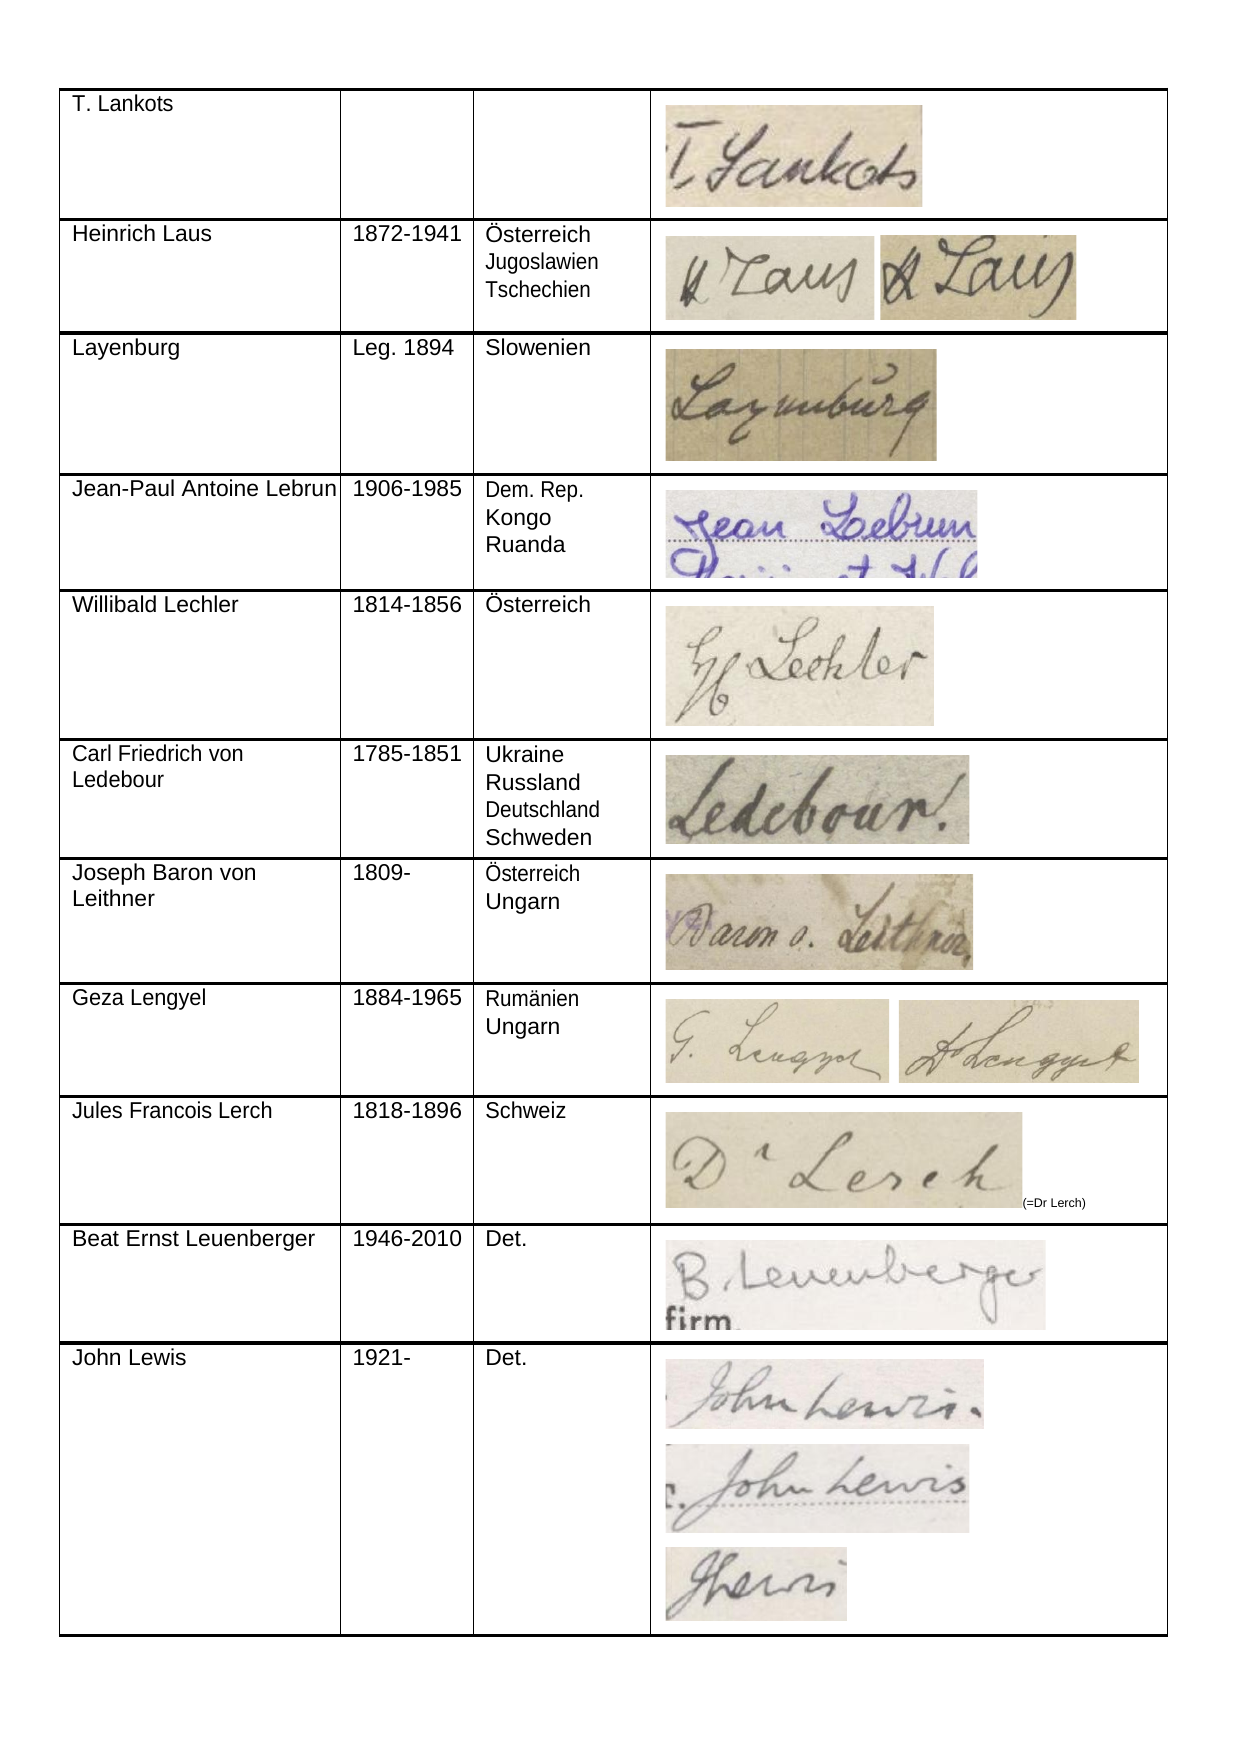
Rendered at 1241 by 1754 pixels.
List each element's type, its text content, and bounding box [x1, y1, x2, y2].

table_cell Joseph Baron von Leithner [60, 860, 340, 982]
table_cell Leg. 1894 [341, 335, 473, 473]
table_cell Österreich Jugoslawien Tschechien [474, 221, 650, 331]
table_cell John Lewis [60, 1345, 340, 1633]
picture [665, 1359, 984, 1429]
table_cell 1946-2010 [341, 1226, 473, 1341]
picture [665, 874, 974, 970]
table_cell Dem. Rep. Kongo Ruanda [474, 476, 650, 589]
table_cell 1884-1965 [341, 985, 473, 1095]
picture [665, 755, 970, 844]
table_cell Willibald Lechler [60, 592, 340, 738]
table_cell Heinrich Laus [60, 221, 340, 331]
table_cell [651, 860, 1167, 982]
table_cell 1921- [341, 1345, 473, 1633]
table_header [341, 91, 473, 217]
table_cell Jules Francois Lerch [60, 1098, 340, 1223]
table_cell [651, 1226, 1167, 1341]
picture [665, 490, 978, 578]
table_cell [651, 476, 1167, 589]
picture [665, 606, 934, 726]
table_cell [651, 741, 1167, 857]
picture [665, 349, 937, 461]
picture [665, 999, 890, 1083]
picture [898, 1000, 1139, 1083]
table_cell 1814-1856 [341, 592, 473, 738]
table_cell 1809- [341, 860, 473, 982]
table_cell (=Dr Lerch) [651, 1098, 1167, 1223]
table_cell [651, 985, 1167, 1095]
table_header [651, 91, 1167, 217]
table_cell Beat Ernst Leuenberger [60, 1226, 340, 1341]
table_cell Jean-Paul Antoine Lebrun [60, 476, 340, 589]
table_cell 1906-1985 [341, 476, 473, 589]
picture [665, 1240, 1046, 1330]
table_header T. Lankots [60, 91, 340, 217]
table_header [474, 91, 650, 217]
table_cell 1785-1851 [341, 741, 473, 857]
table_cell Österreich Ungarn [474, 860, 650, 982]
picture [665, 1444, 970, 1533]
table_cell [651, 592, 1167, 738]
table_cell [651, 221, 1167, 331]
table_cell 1872-1941 [341, 221, 473, 331]
table_cell Det. [474, 1345, 650, 1633]
picture [880, 235, 1077, 320]
table_cell Rumänien Ungarn [474, 985, 650, 1095]
table_cell Layenburg [60, 335, 340, 473]
table_cell [651, 1345, 1167, 1633]
table_cell Geza Lengyel [60, 985, 340, 1095]
table_cell Carl Friedrich von Ledebour [60, 741, 340, 857]
picture [665, 1112, 1023, 1208]
table_cell Schweiz [474, 1098, 650, 1223]
table_cell Det. [474, 1226, 650, 1341]
picture [665, 105, 923, 207]
table_cell [651, 335, 1167, 473]
table_cell Ukraine Russland Deutschland Schweden [474, 741, 650, 857]
table_cell Slowenien [474, 335, 650, 473]
picture [665, 236, 875, 320]
picture [665, 1547, 847, 1621]
table_cell 1818-1896 [341, 1098, 473, 1223]
table_cell Österreich [474, 592, 650, 738]
